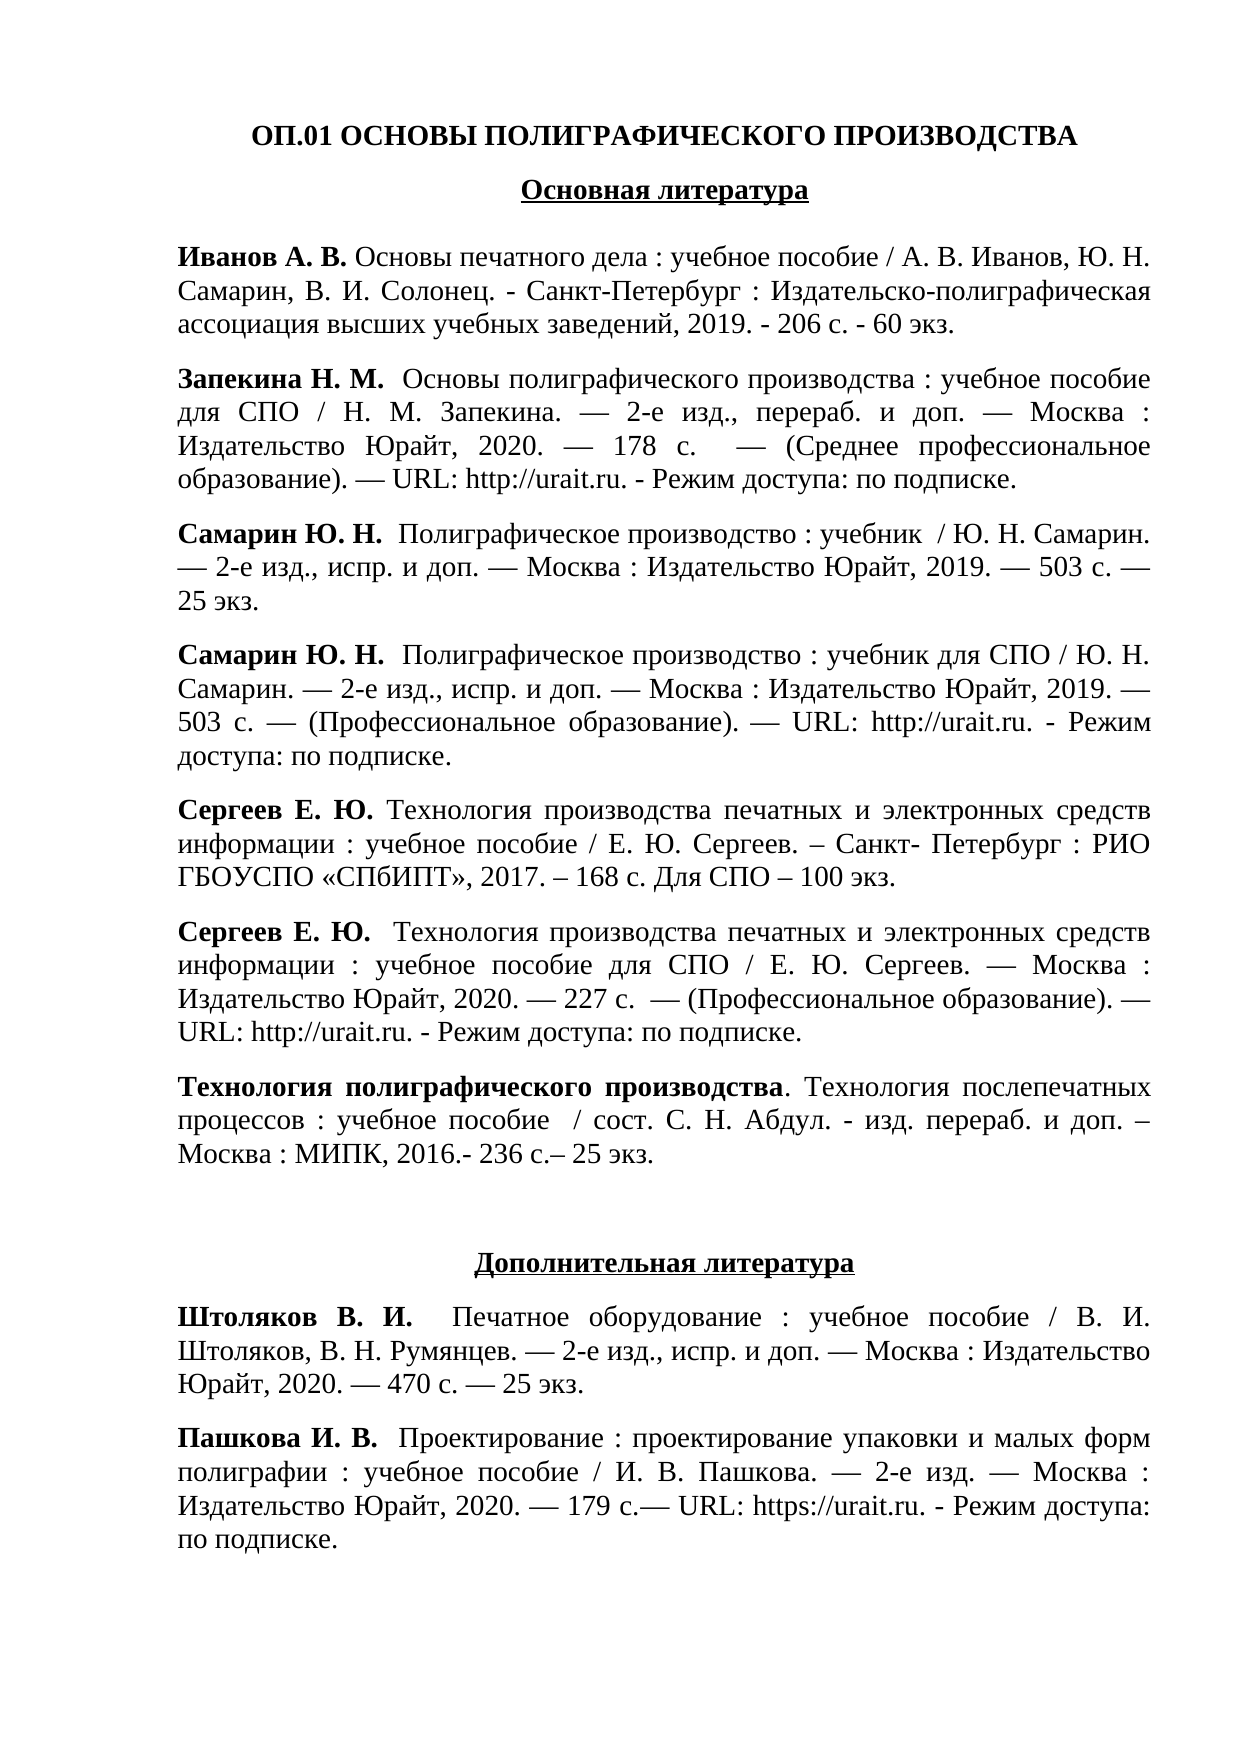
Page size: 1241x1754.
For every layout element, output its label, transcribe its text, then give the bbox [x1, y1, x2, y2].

text Самарин Ю. Н. Полиграфическое производство : учебник для СПО / Ю. Н. Самарин. — 2-е изд., испр. и доп. — Москва : Издательство Юрайт, 2019. — 503 с. — (Профессиональное образование). — URL: http://urait.ru. - Режим доступа: по подписке. [177, 637, 1152, 772]
text Пашкова И. В. Проектирование : проектирование упаковки и малых форм полиграфии : учебное пособие / И. В. Пашкова. — 2-е изд. — Москва : Издательство Юрайт, 2020. — 179 с.— URL: https://urait.ru. - Режим доступа: по подписке. [177, 1421, 1152, 1555]
text Дополнительная литература [177, 1245, 1152, 1278]
text Сергеев Е. Ю. Технология производства печатных и электронных средств информации : учебное пособие / Е. Ю. Сергеев. – Санкт- Петербург : РИО ГБОУСПО «СПбИПТ», 2017. – 168 с. Для СПО – 100 экз. [177, 792, 1152, 893]
text Основная литература [177, 172, 1152, 206]
text Сергеев Е. Ю. Технология производства печатных и электронных средств информации : учебное пособие для СПО / Е. Ю. Сергеев. — Москва : Издательство Юрайт, 2020. — 227 с. — (Профессиональное образование). — URL: http://urait.ru. - Режим доступа: по подписке. [177, 914, 1152, 1048]
text Иванов А. В. Основы печатного дела : учебное пособие / А. В. Иванов, Ю. Н. Самарин, В. И. Солонец. - Санкт-Петербург : Издательско-полиграфическая ассоциация высших учебных заведений, 2019. - 206 с. - 60 экз. [177, 239, 1152, 340]
text Технология полиграфического производства. Технология послепечатных процессов : учебное пособие / сост. С. Н. Абдул. - изд. перераб. и доп. – Москва : МИПК, 2016.- 236 с.– 25 экз. [177, 1069, 1152, 1169]
text ОП.01 ОСНОВЫ ПОЛИГРАФИЧЕСКОГО ПРОИЗВОДСТВА [177, 118, 1152, 152]
text Запекина Н. М. Основы полиграфического производства : учебное пособие для СПО / Н. М. Запекина. — 2-е изд., перераб. и доп. — Москва : Издательство Юрайт, 2020. — 178 с. — (Среднее профессиональное образование). — URL: http://urait.ru. - Режим доступа: по подписке. [177, 361, 1152, 495]
text Штоляков В. И. Печатное оборудование : учебное пособие / В. И. Штоляков, В. Н. Румянцев. — 2-е изд., испр. и доп. — Москва : Издательство Юрайт, 2020. — 470 с. — 25 экз. [177, 1299, 1152, 1400]
text Самарин Ю. Н. Полиграфическое производство : учебник / Ю. Н. Самарин. — 2-е изд., испр. и доп. — Москва : Издательство Юрайт, 2019. — 503 с. — 25 экз. [177, 516, 1152, 617]
